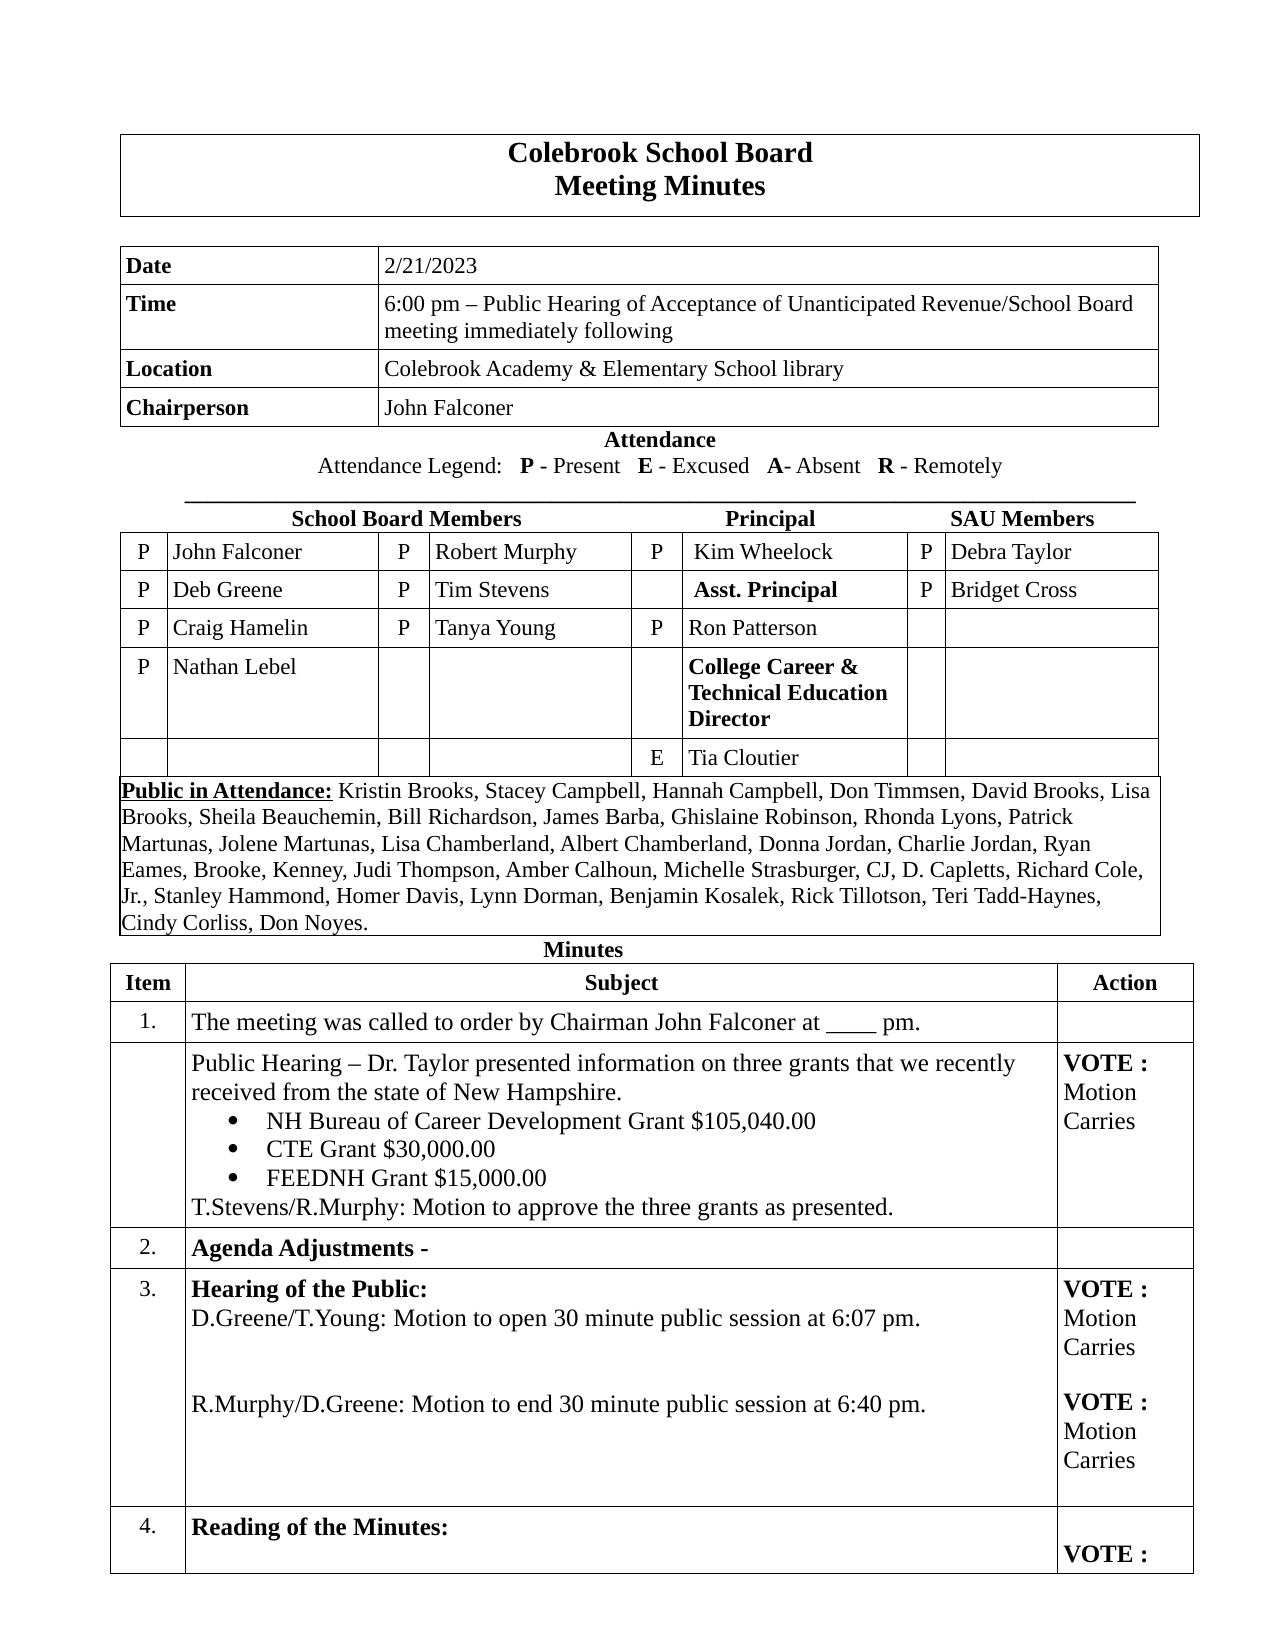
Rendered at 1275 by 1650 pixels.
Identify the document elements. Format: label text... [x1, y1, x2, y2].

table_cell College Career & Technical Education Director [683, 648, 907, 738]
table_cell [430, 739, 631, 776]
table_header Debra Taylor [946, 533, 1158, 570]
table_header Robert Murphy [430, 533, 631, 570]
table_cell [946, 648, 1158, 738]
table_cell Chairperson [121, 388, 378, 426]
text Attendance Legend: P - Present E - Excused A- Absent R - Remotely [120, 452, 1200, 479]
table_cell Public in Attendance: Kristin Brooks, Stacey Campbell, Hannah Campbell, Don Timmsen, David Brooks, Lisa Brooks, Sheila Beauchemin, Bill Richardson, James Barba, Ghislaine Robinson, Rhonda Lyons, Patrick Martunas, Jolene Martunas, Lisa Chamberland, Albert Chamberland, Donna Jordan, Charlie Jordan, Ryan Eames, Brooke, Kenney, Judi Thompson, Amber Calhoun, Michelle Strasburger, CJ, D. Capletts, Richard Cole, Jr., Stanley Hammond, Homer Davis, Lynn Dorman, Benjamin Kosalek, Rick Tillotson, Teri Tadd-Haynes, Cindy Corliss, Don Noyes. [121, 777, 1160, 935]
table_header Item [111, 964, 185, 1001]
table_header Date [121, 247, 378, 284]
table_cell [632, 571, 682, 608]
table_header P [632, 533, 682, 570]
table_cell P [379, 571, 429, 608]
table_cell [908, 648, 945, 738]
table_cell Agenda Adjustments - [186, 1228, 1057, 1268]
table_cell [1058, 1507, 1193, 1573]
table_cell Colebrook Academy & Elementary School library [379, 350, 1158, 387]
table_cell E [632, 739, 682, 776]
table_cell Deb Greene [168, 571, 378, 608]
text Attendance [120, 426, 1200, 452]
table_cell Tia Cloutier [683, 739, 907, 776]
table_cell [946, 739, 1158, 776]
table_cell Time [121, 285, 378, 349]
table_cell 3. [111, 1269, 185, 1506]
table_cell 6:00 pm – Public Hearing of Acceptance of Unanticipated Revenue/School Board meeting immediately following [379, 285, 1158, 349]
table_header P [379, 533, 429, 570]
table_cell P [632, 609, 682, 647]
table_cell VOTE : Motion Carries VOTE : Motion Carries [1058, 1269, 1193, 1506]
table_header Colebrook School Board Meeting Minutes [121, 135, 1199, 216]
table_cell [908, 739, 945, 776]
table_cell VOTE : Motion Carries [1058, 1043, 1193, 1227]
table_cell P [121, 571, 167, 608]
table_cell [379, 739, 429, 776]
table_cell [1058, 1002, 1193, 1042]
table_cell P [121, 609, 167, 647]
table_cell 4. [111, 1507, 185, 1573]
table_cell [1058, 1228, 1193, 1268]
table_cell Tim Stevens [430, 571, 631, 608]
table_cell Ron Patterson [683, 609, 907, 647]
table_cell [111, 1043, 185, 1227]
table_cell Craig Hamelin [168, 609, 378, 647]
text Minutes [120, 936, 1200, 962]
table_cell Tanya Young [430, 609, 631, 647]
table_header Subject [186, 964, 1057, 1001]
table_cell Asst. Principal [683, 571, 907, 608]
table_cell [908, 609, 945, 647]
table_cell P [379, 609, 429, 647]
table_cell [168, 739, 378, 776]
table_cell Nathan Lebel [168, 648, 378, 738]
table_cell The meeting was called to order by Chairman John Falconer at ____ pm. [186, 1002, 1057, 1042]
table_cell [121, 739, 167, 776]
table_cell Hearing of the Public: D.Greene/T.Young: Motion to open 30 minute public session at 6:07 pm. R.Murphy/D.Greene: Motion to end 30 minute public session at 6:40 pm. [186, 1269, 1057, 1506]
table_cell Bridget Cross [946, 571, 1158, 608]
table_header 2/21/2023 [379, 247, 1158, 284]
table_header P [121, 533, 167, 570]
table_cell [946, 609, 1158, 647]
table_header John Falconer [168, 533, 378, 570]
table_cell [379, 648, 429, 738]
table_cell Public Hearing – Dr. Taylor presented information on three grants that we recently received from the state of New Hampshire. NH Bureau of Career Development Grant $105,040.00 CTE Grant $30,000.00 FEEDNH Grant $15,000.00 T.Stevens/R.Murphy: Motion to approve the three grants as presented. [186, 1043, 1057, 1227]
table_cell P [908, 571, 945, 608]
table_cell 2. [111, 1228, 185, 1268]
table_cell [186, 1507, 1057, 1573]
table_header Kim Wheelock [683, 533, 907, 570]
table_cell 1. [111, 1002, 185, 1042]
table_cell P [121, 648, 167, 738]
text School Board Members Principal SAU Members [120, 505, 1200, 532]
table_cell John Falconer [379, 388, 1158, 426]
table_header Action [1058, 964, 1193, 1001]
table_cell Location [121, 350, 378, 387]
table_cell [430, 648, 631, 738]
table_header P [908, 533, 945, 570]
table_cell [632, 648, 682, 738]
text ___________________________________________________________________________________ [120, 479, 1200, 505]
